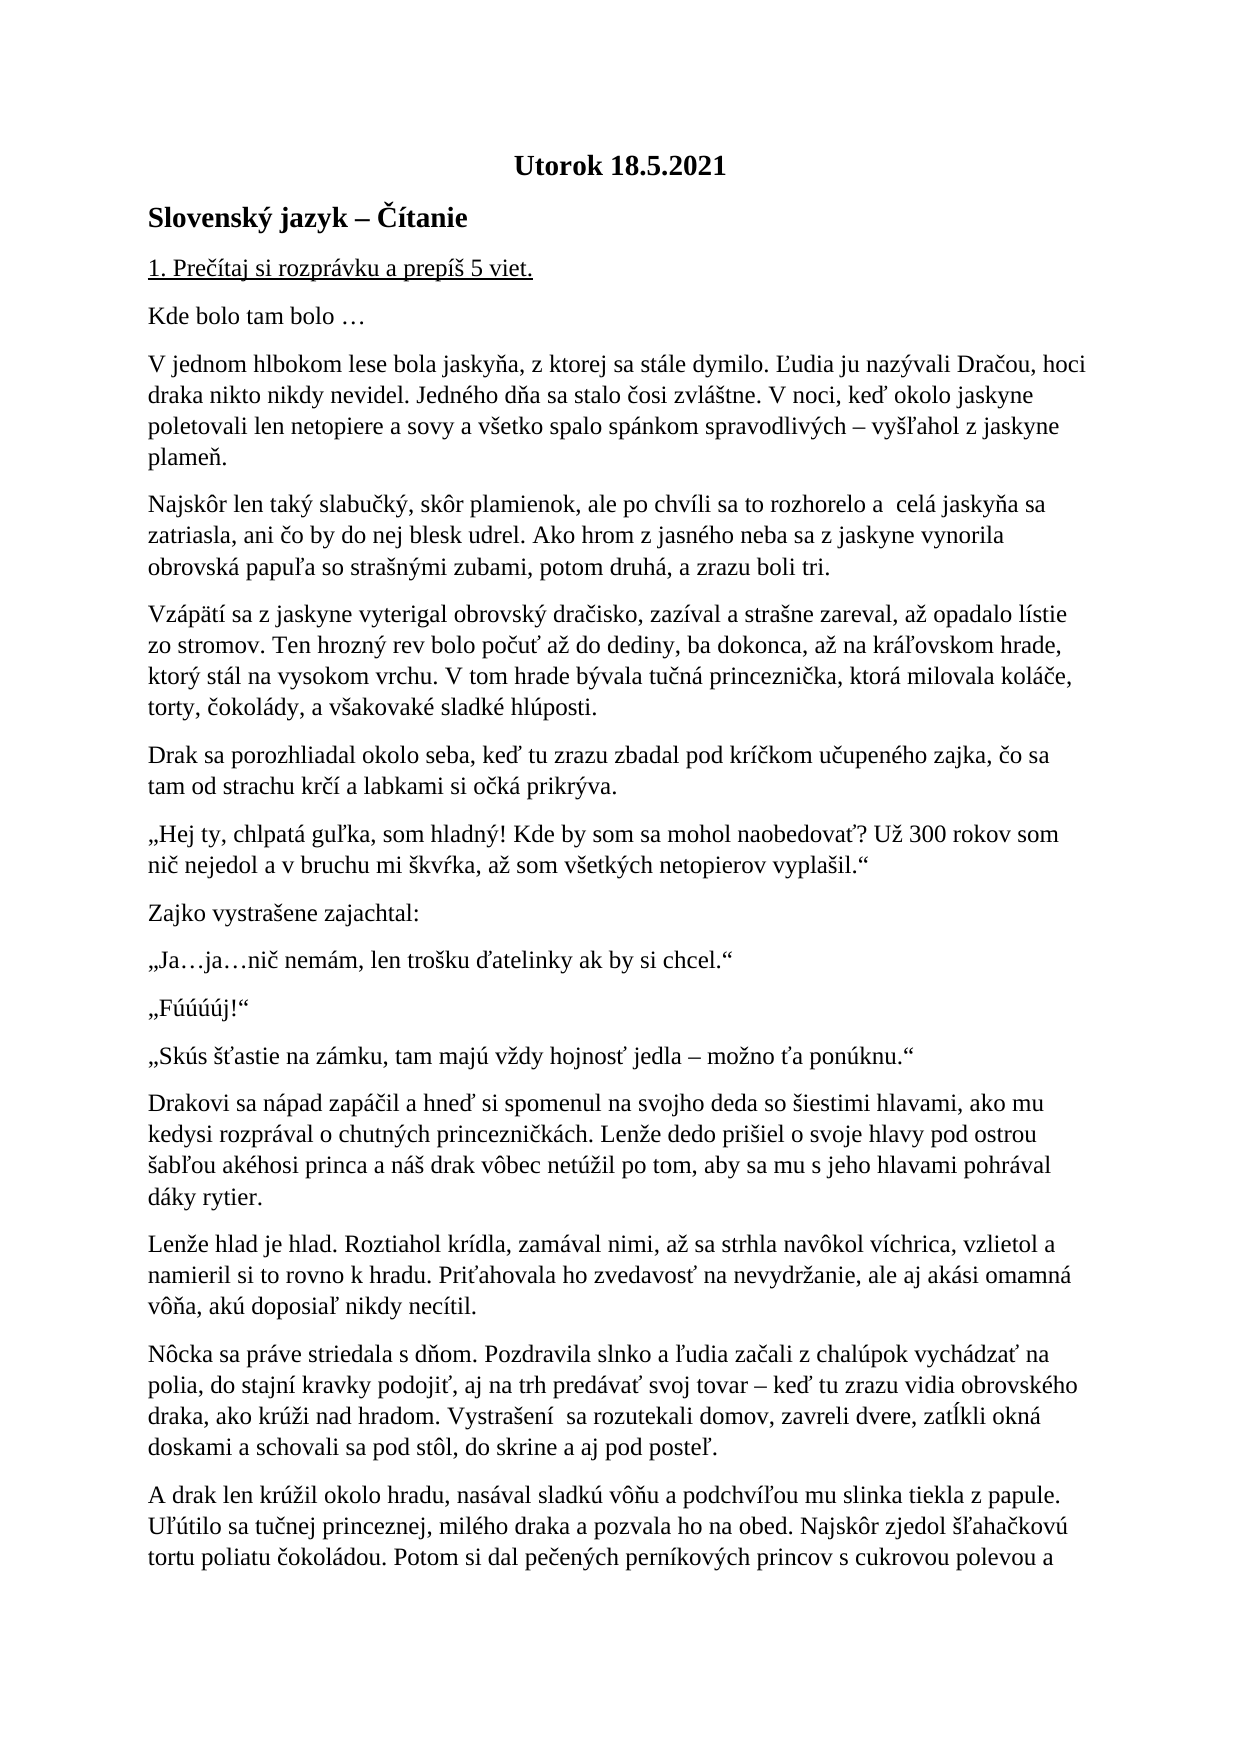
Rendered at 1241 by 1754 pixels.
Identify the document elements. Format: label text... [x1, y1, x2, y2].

text Drak sa porozhliadal okolo seba, keď tu zrazu zbadal pod kríčkom učupeného zajka, čo sa tam od strachu krčí a labkami si očká prikrýva. [148, 740, 1093, 800]
text Lenže hlad je hlad. Roztiahol krídla, zamával nimi, až sa strhla navôkol víchrica, vzlietol a namieril si to rovno k hradu. Priťahovala ho zvedavosť na nevydržanie, ale aj akási omamná vôňa, akú doposiaľ nikdy necítil. [148, 1229, 1093, 1320]
text „Fúúúúj!“ [148, 993, 1093, 1022]
text „Skús šťastie na zámku, tam majú vždy hojnosť jedla – možno ťa ponúknu.“ [148, 1041, 1093, 1069]
text Kde bolo tam bolo … [148, 301, 1093, 330]
text Najskôr len taký slabučký, skôr plamienok, ale po chvíli sa to rozhorelo a celá jaskyňa sa zatriasla, ani čo by do nej blesk udrel. Ako hrom z jasného neba sa z jaskyne vynorila obrovská papuľa so strašnými zubami, potom druhá, a zrazu boli tri. [148, 489, 1093, 580]
text Vzápätí sa z jaskyne vyterigal obrovský dračisko, zazíval a strašne zareval, až opadalo lístie zo stromov. Ten hrozný rev bolo počuť až do dediny, ba dokonca, až na kráľovskom hrade, ktorý stál na vysokom vrchu. V tom hrade bývala tučná princeznička, ktorá milovala koláče, torty, čokolády, a všakovaké sladké hlúposti. [148, 599, 1093, 721]
text Drakovi sa nápad zapáčil a hneď si spomenul na svojho deda so šiestimi hlavami, ako mu kedysi rozprával o chutných princezničkách. Lenže dedo prišiel o svoje hlavy pod ostrou šabľou akéhosi princa a náš drak vôbec netúžil po tom, aby sa mu s jeho hlavami pohrával dáky rytier. [148, 1088, 1093, 1210]
text Zajko vystrašene zajachtal: [148, 898, 1093, 926]
text V jednom hlbokom lese bola jaskyňa, z ktorej sa stále dymilo. Ľudia ju nazývali Dračou, hoci draka nikto nikdy nevidel. Jedného dňa sa stalo čosi zvláštne. V noci, keď okolo jaskyne poletovali len netopiere a sovy a všetko spalo spánkom spravodlivých – vyšľahol z jaskyne plameň. [148, 349, 1093, 471]
text Nôcka sa práve striedala s dňom. Pozdravila slnko a ľudia začali z chalúpok vychádzať na polia, do stajní kravky podojiť, aj na trh predávať svoj tovar – keď tu zrazu vidia obrovského draka, ako krúži nad hradom. Vystrašení sa rozutekali domov, zavreli dvere, zatĺkli okná doskami a schovali sa pod stôl, do skrine a aj pod posteľ. [148, 1339, 1093, 1461]
text Utorok 18.5.2021 [148, 148, 1093, 181]
text „Ja…ja…nič nemám, len trošku ďatelinky ak by si chcel.“ [148, 945, 1093, 974]
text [148, 1480, 1093, 1571]
text „Hej ty, chlpatá guľka, som hladný! Kde by som sa mohol naobedovať? Už 300 rokov som nič nejedol a v bruchu mi škvŕka, až som všetkých netopierov vyplašil.“ [148, 819, 1093, 879]
text 1. Prečítaj si rozprávku a prepíš 5 viet. [148, 253, 1093, 282]
text Slovenský jazyk – Čítanie [148, 200, 1093, 234]
